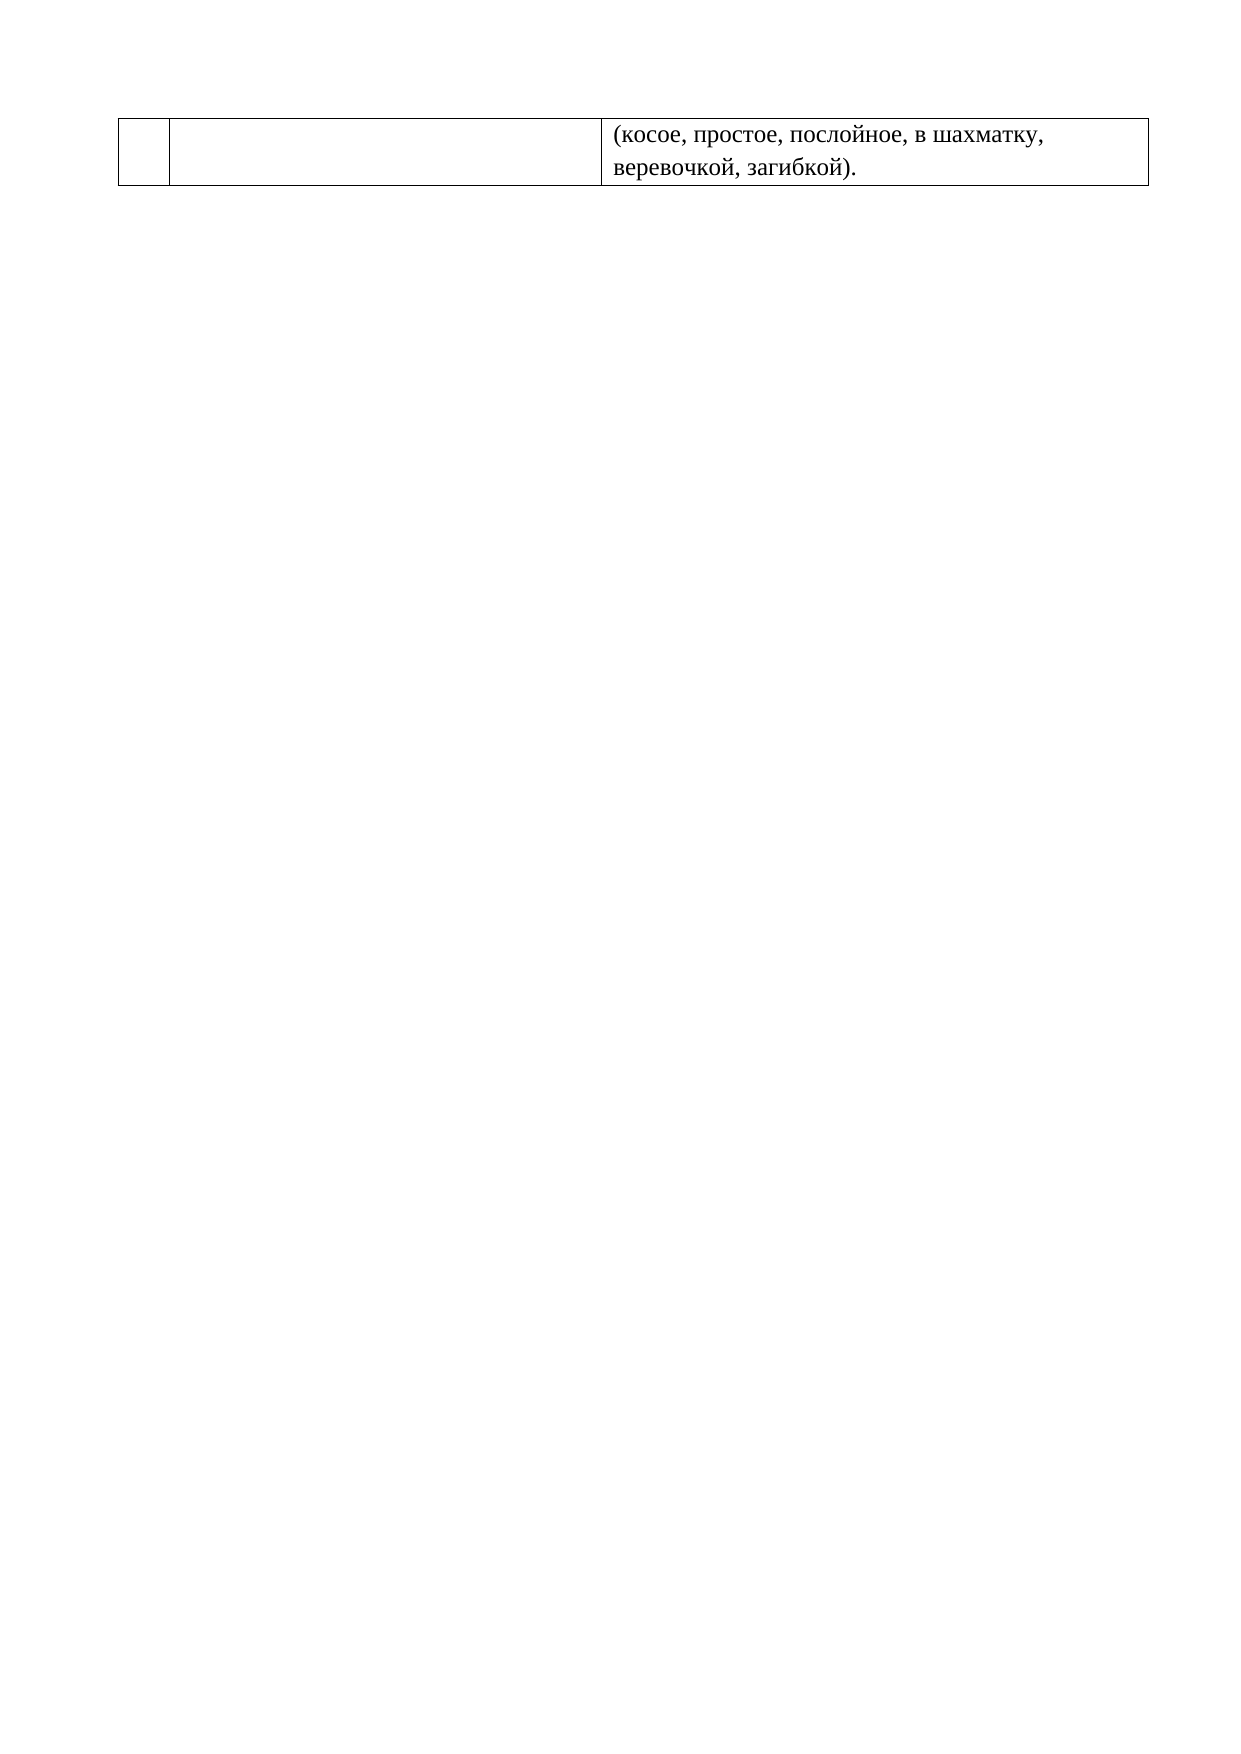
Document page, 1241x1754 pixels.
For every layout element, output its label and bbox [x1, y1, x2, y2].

table_cell [170, 119, 601, 185]
table_cell [602, 119, 1148, 185]
table_cell [119, 119, 169, 185]
